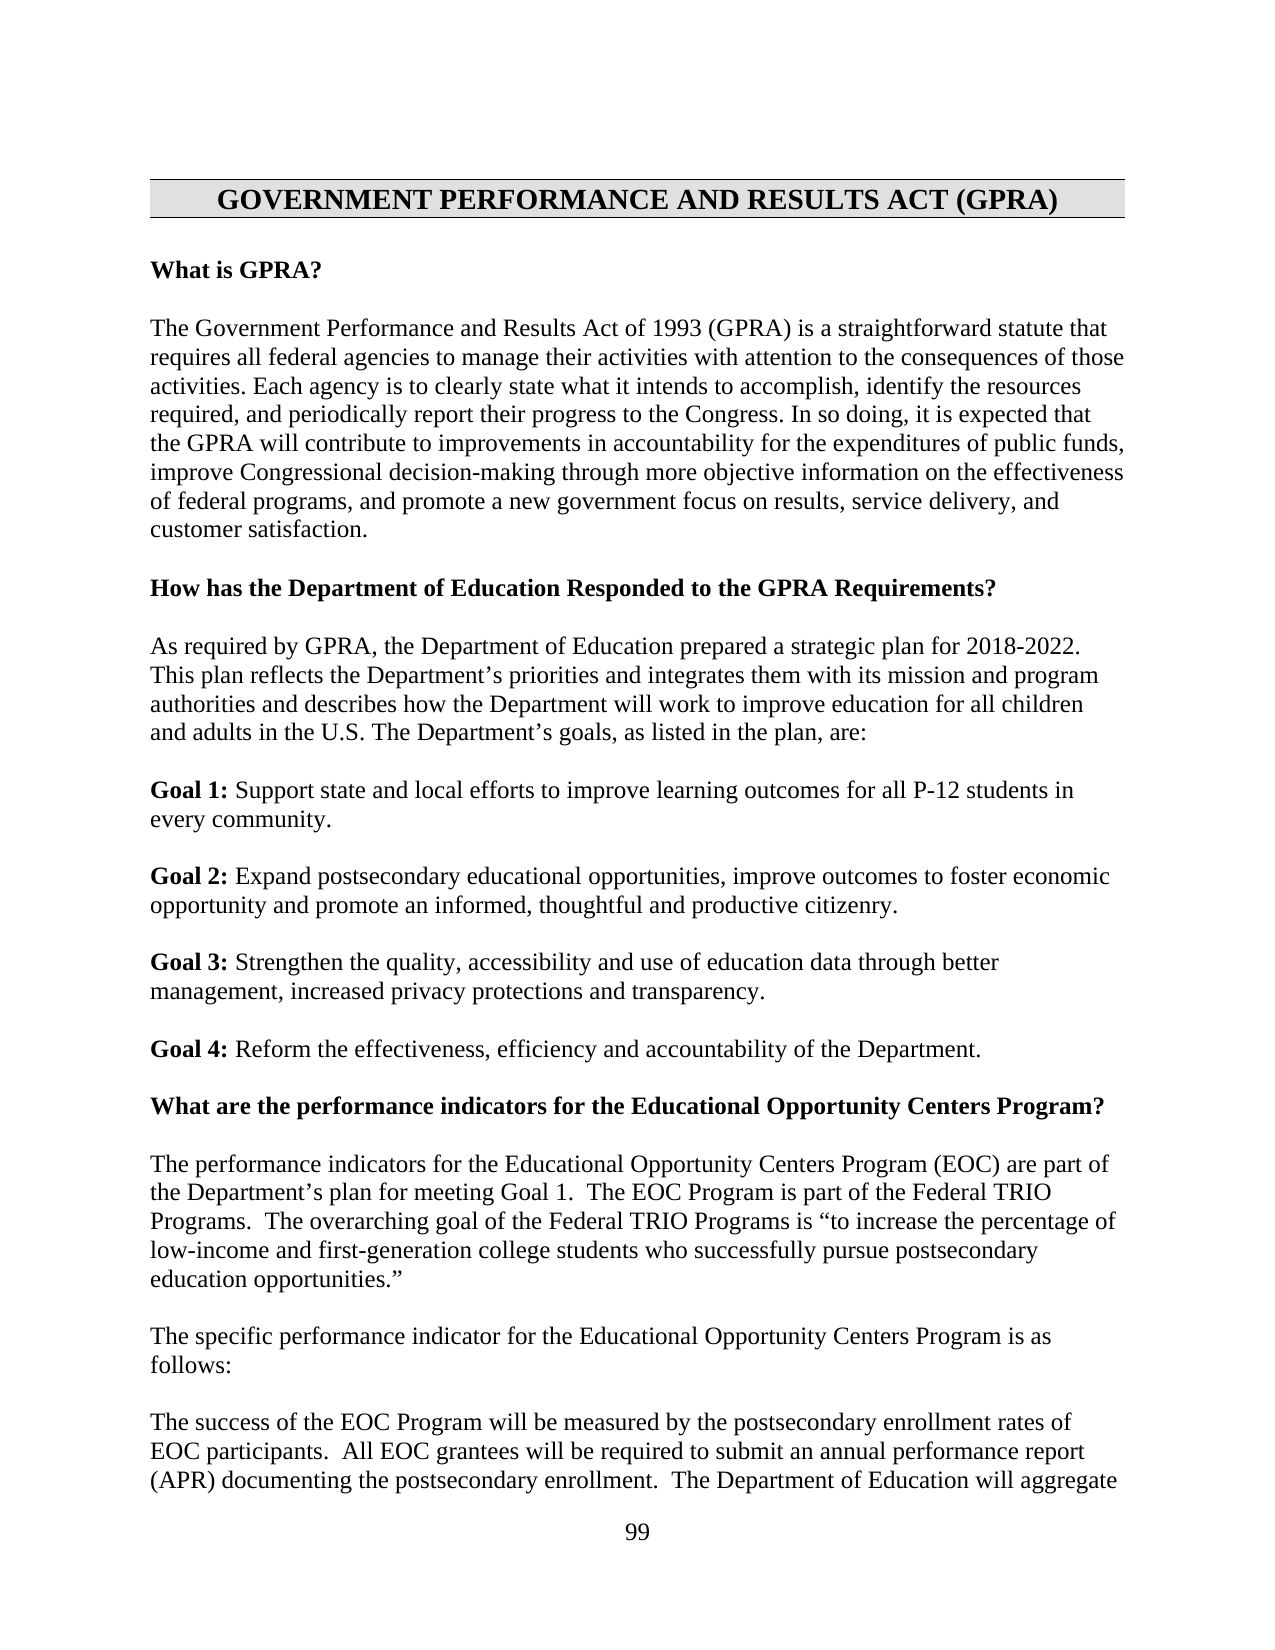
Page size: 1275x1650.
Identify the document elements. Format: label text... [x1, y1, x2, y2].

text Goal 1: Support state and local efforts to improve learning outcomes for all P-12 students in every community. [150, 775, 1125, 832]
text The specific performance indicator for the Educational Opportunity Centers Program is as follows: [150, 1321, 1125, 1379]
text Goal 2: Expand postsecondary educational opportunities, improve outcomes to foster economic opportunity and promote an informed, thoughtful and productive citizenry. [150, 861, 1125, 919]
text Goal 3: Strengthen the quality, accessibility and use of education data through better management, increased privacy protections and transparency. [150, 947, 1125, 1005]
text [150, 1407, 1125, 1494]
text What are the performance indicators for the Educational Opportunity Centers Program? [150, 1091, 1125, 1120]
text As required by GPRA, the Department of Education prepared a strategic plan for 2018-2022. This plan reflects the Department’s priorities and integrates them with its mission and program authorities and describes how the Department will work to improve education for all children and adults in the U.S. The Department’s goals, as listed in the plan, are: [150, 631, 1125, 746]
text The Government Performance and Results Act of 1993 (GPRA) is a straightforward statute that requires all federal agencies to manage their activities with attention to the consequences of those activities. Each agency is to clearly state what it intends to accomplish, identify the resources required, and periodically report their progress to the Congress. In so doing, it is expected that the GPRA will contribute to improvements in accountability for the expenditures of public funds, improve Congressional decision-making through more objective information on the effectiveness of federal programs, and promote a new government focus on results, service delivery, and customer satisfaction. [150, 313, 1125, 543]
text Goal 4: Reform the effectiveness, efficiency and accountability of the Department. [150, 1034, 1125, 1062]
text How has the Department of Education Responded to the GPRA Requirements? [150, 573, 1125, 602]
text The performance indicators for the Educational Opportunity Centers Program (EOC) are part of the Department’s plan for meeting Goal 1. The EOC Program is part of the Federal TRIO Programs. The overarching goal of the Federal TRIO Programs is “to increase the percentage of low-income and first-generation college students who successfully pursue postsecondary education opportunities.” [150, 1149, 1125, 1292]
text What is GPRA? [150, 255, 1125, 284]
subtitle GOVERNMENT PERFORMANCE AND RESULTS ACT (GPRA) [150, 180, 1125, 217]
